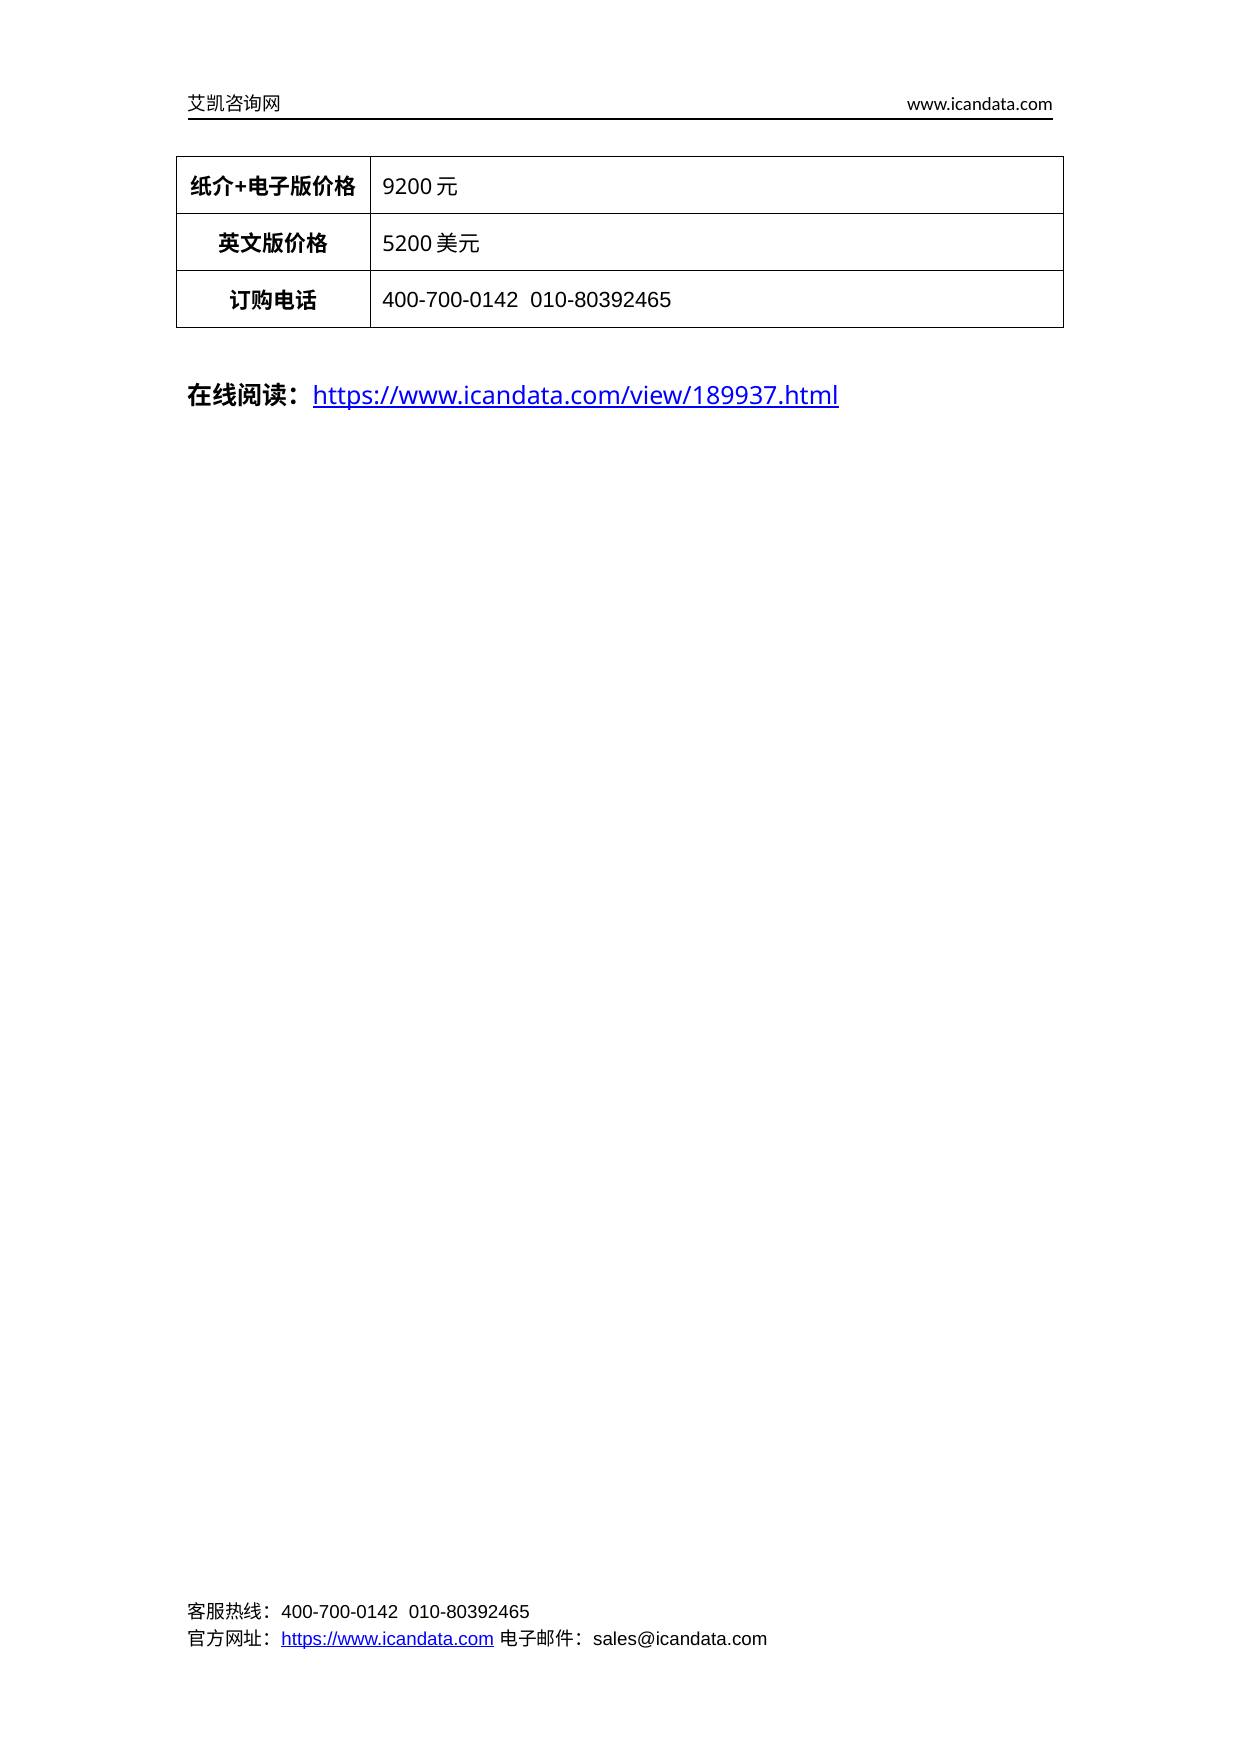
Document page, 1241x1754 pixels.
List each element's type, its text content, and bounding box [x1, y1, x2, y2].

table_cell 英文版价格 [177, 214, 370, 270]
table_cell 订购电话 [177, 271, 370, 327]
text 在线阅读：https://www.icandata.com/view/189937.html [187, 361, 1053, 426]
table_cell 400-700-0142 010-80392465 [371, 271, 1063, 327]
table_cell 纸介+电子版价格 [177, 157, 370, 213]
table_cell 9200元 [371, 157, 1063, 213]
table_cell 5200美元 [371, 214, 1063, 270]
